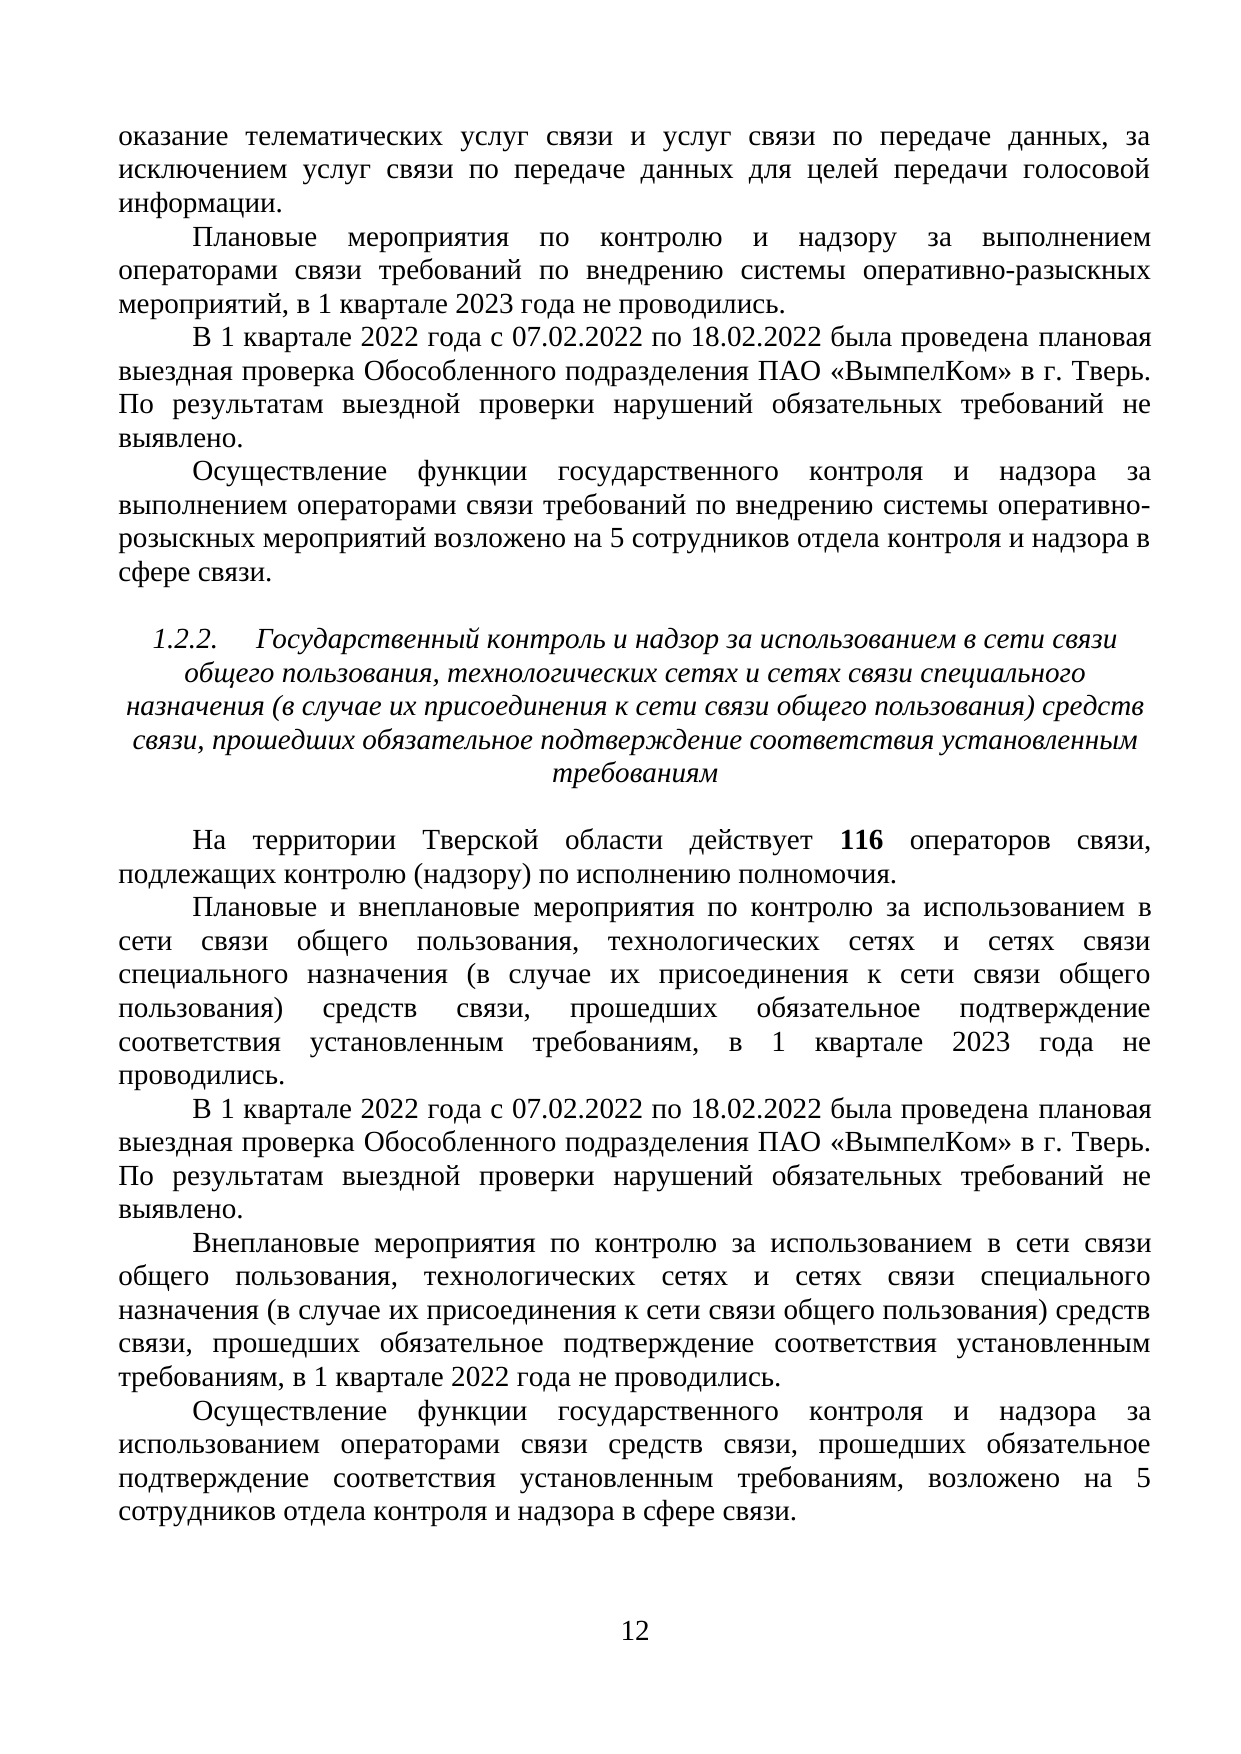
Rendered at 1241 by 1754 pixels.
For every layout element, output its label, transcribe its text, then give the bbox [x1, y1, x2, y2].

text В 1 квартале 2022 года с 07.02.2022 по 18.02.2022 была проведена плановая выездная проверка Обособленного подразделения ПАО «ВымпелКом» в г. Тверь. По результатам выездной проверки нарушений обязательных требований не выявлено. [118, 1091, 1152, 1225]
text Плановые мероприятия по контролю и надзору за выполнением операторами связи требований по внедрению системы оперативно-разыскных мероприятий, в 1 квартале 2023 года не проводились. [118, 219, 1152, 319]
text В 1 квартале 2022 года с 07.02.2022 по 18.02.2022 была проведена плановая выездная проверка Обособленного подразделения ПАО «ВымпелКом» в г. Тверь. По результатам выездной проверки нарушений обязательных требований не выявлено. [118, 319, 1152, 453]
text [118, 118, 1152, 219]
text Плановые и внеплановые мероприятия по контролю за использованием в сети связи общего пользования, технологических сетях и сетях связи специального назначения (в случае их присоединения к сети связи общего пользования) средств связи, прошедших обязательное подтверждение соответствия установленным требованиям, в 1 квартале 2023 года не проводились. [118, 889, 1152, 1091]
list Государственный контроль и надзор за использованием в сети связи общего пользования, технологических сетях и сетях связи специального назначения (в случае их присоединения к сети связи общего пользования) средств связи, прошедших обязательное подтверждение соответствия установленным требованиям [118, 621, 1152, 789]
text На территории Тверской области действует 116 операторов связи, подлежащих контролю (надзору) по исполнению полномочия. [118, 822, 1152, 889]
text Внеплановые мероприятия по контролю за использованием в сети связи общего пользования, технологических сетях и сетях связи специального назначения (в случае их присоединения к сети связи общего пользования) средств связи, прошедших обязательное подтверждение соответствия установленным требованиям, в 1 квартале 2022 года не проводились. [118, 1225, 1152, 1393]
text Осуществление функции государственного контроля и надзора за использованием операторами связи средств связи, прошедших обязательное подтверждение соответствия установленным требованиям, возложено на 5 сотрудников отдела контроля и надзора в сфере связи. [118, 1393, 1152, 1527]
text Осуществление функции государственного контроля и надзора за выполнением операторами связи требований по внедрению системы оперативно-розыскных мероприятий возложено на 5 сотрудников отдела контроля и надзора в сфере связи. [118, 453, 1152, 588]
